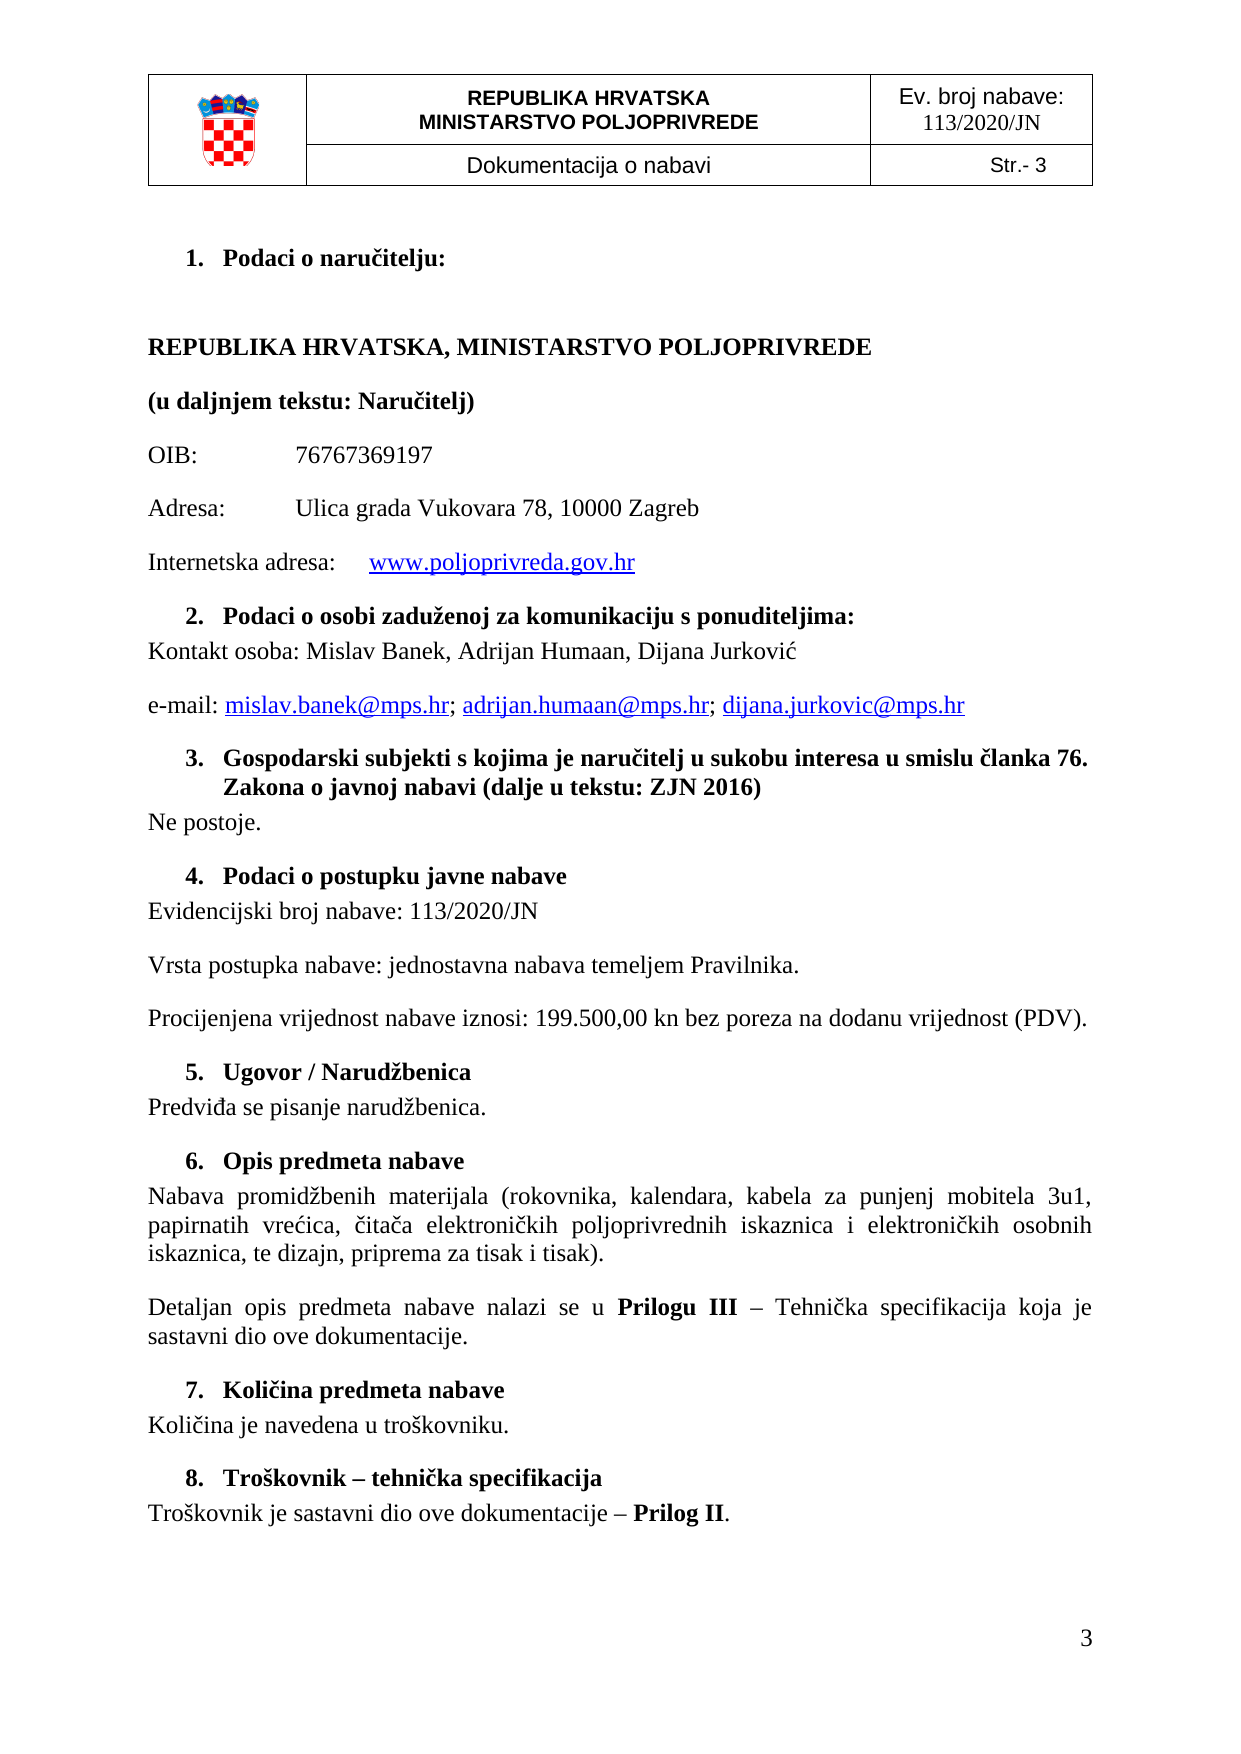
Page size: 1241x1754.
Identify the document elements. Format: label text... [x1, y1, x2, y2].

text Količina je navedena u troškovniku. [148, 1410, 1092, 1438]
subtitle Podaci o postupku javne nabave [185, 861, 1092, 890]
text OIB: 76767369197 [148, 440, 1092, 468]
subtitle Podaci o naručitelju: [185, 243, 1092, 272]
text Internetska adresa: www.poljoprivreda.gov.hr [148, 547, 1092, 576]
subtitle Gospodarski subjekti s kojima je naručitelj u sukobu interesa u smislu članka 76. Zakona o javnoj nabavi (dalje u tekstu: ZJN 2016) [185, 743, 1092, 801]
subtitle Troškovnik – tehnička specifikacija [185, 1463, 1092, 1492]
subtitle Ugovor / Narudžbenica [185, 1057, 1092, 1086]
subtitle Količina predmeta nabave [185, 1375, 1092, 1403]
text e-mail: mislav.banek@mps.hr; adrijan.humaan@mps.hr; dijana.jurkovic@mps.hr [148, 690, 1099, 718]
text REPUBLIKA HRVATSKA, MINISTARSTVO POLJOPRIVREDE [148, 332, 1092, 361]
text Kontakt osoba: Mislav Banek, Adrijan Humaan, Dijana Jurković [148, 636, 1092, 665]
subtitle Opis predmeta nabave [185, 1146, 1092, 1175]
text (u daljnjem tekstu: Naručitelj) [148, 386, 1092, 415]
text Adresa: Ulica grada Vukovara 78, 10000 Zagreb [148, 493, 1092, 522]
picture [197, 94, 260, 166]
text Predviđa se pisanje narudžbenica. [148, 1092, 1092, 1121]
text Troškovnik je sastavni dio ove dokumentacije – Prilog II. [148, 1498, 1092, 1527]
text Procijenjena vrijednost nabave iznosi: 199.500,00 kn bez poreza na dodanu vrijednost (PDV). [148, 1003, 1092, 1032]
text Nabava promidžbenih materijala (rokovnika, kalendara, kabela za punjenj mobitela 3u1, papirnatih vrećica, čitača elektroničkih poljoprivrednih iskaznica i elektroničkih osobnih iskaznica, te dizajn, priprema za tisak i tisak). [148, 1181, 1092, 1267]
subtitle Podaci o osobi zaduženoj za komunikaciju s ponuditeljima: [185, 601, 1092, 630]
text Evidencijski broj nabave: 113/2020/JN [148, 896, 1092, 925]
text Detaljan opis predmeta nabave nalazi se u Prilogu III – Tehnička specifikacija koja je sastavni dio ove dokumentacije. [148, 1292, 1092, 1350]
text Vrsta postupka nabave: jednostavna nabava temeljem Pravilnika. [148, 950, 1092, 978]
list Ne postoje. [148, 807, 1092, 836]
